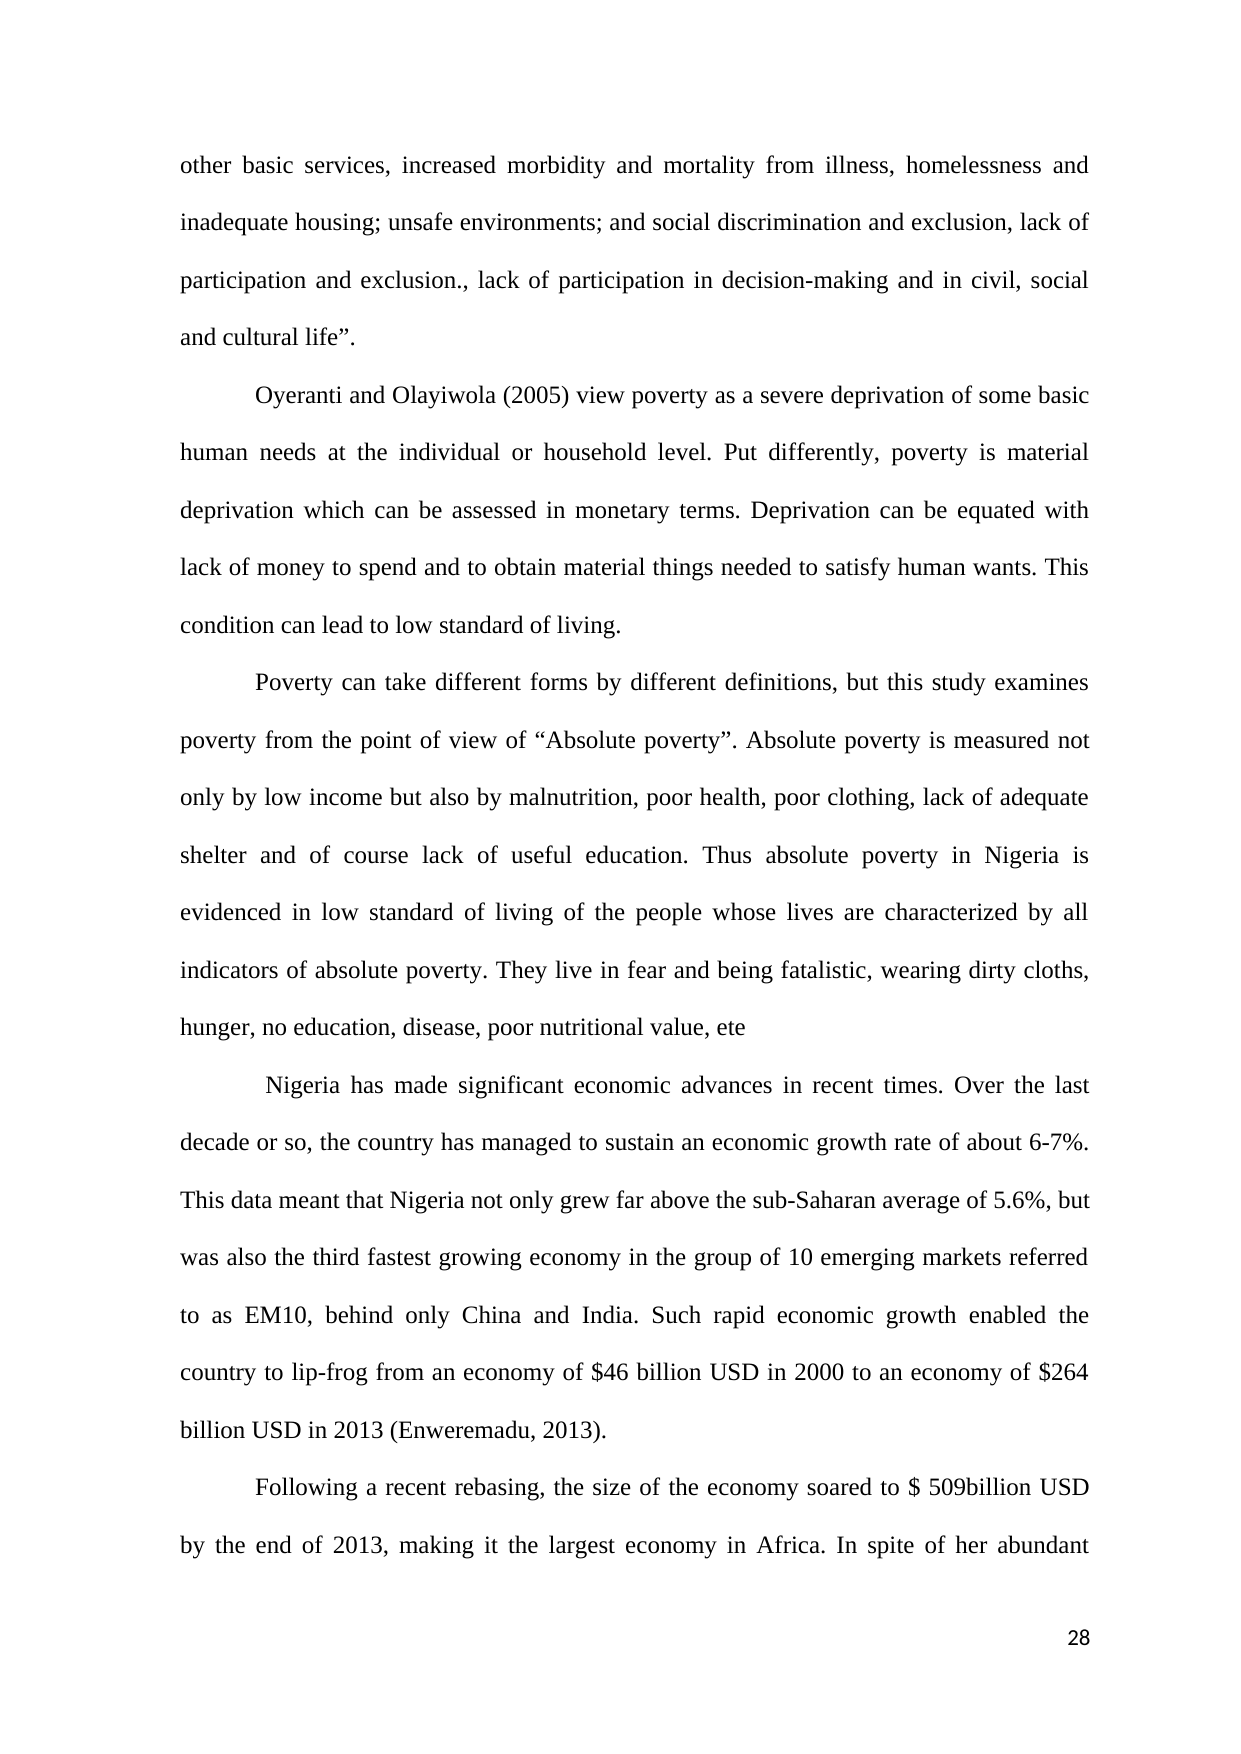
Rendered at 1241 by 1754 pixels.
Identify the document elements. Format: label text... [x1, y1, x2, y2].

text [180, 1472, 1090, 1559]
text Nigeria has made significant economic advances in recent times. Over the last decade or so, the country has managed to sustain an economic growth rate of about 6-7%. This data meant that Nigeria not only grew far above the sub-Saharan average of 5.6%, but was also the third fastest growing economy in the group of 10 emerging markets referred to as EM10, behind only China and India. Such rapid economic growth enabled the country to lip-frog from an economy of $46 billion USD in 2000 to an economy of $264 billion USD in 2013 (Enweremadu, 2013). [180, 1070, 1090, 1444]
text Poverty can take different forms by different definitions, but this study examines poverty from the point of view of “Absolute poverty”. Absolute poverty is measured not only by low income but also by malnutrition, poor health, poor clothing, lack of adequate shelter and of course lack of useful education. Thus absolute poverty in Nigeria is evidenced in low standard of living of the people whose lives are characterized by all indicators of absolute poverty. They live in fear and being fatalistic, wearing dirty cloths, hunger, no education, disease, poor nutritional value, ete [180, 667, 1090, 1041]
text Oyeranti and Olayiwola (2005) view poverty as a severe deprivation of some basic human needs at the individual or household level. Put differently, poverty is material deprivation which can be assessed in monetary terms. Deprivation can be equated with lack of money to spend and to obtain material things needed to satisfy human wants. This condition can lead to low standard of living. [180, 380, 1090, 639]
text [180, 150, 1090, 351]
